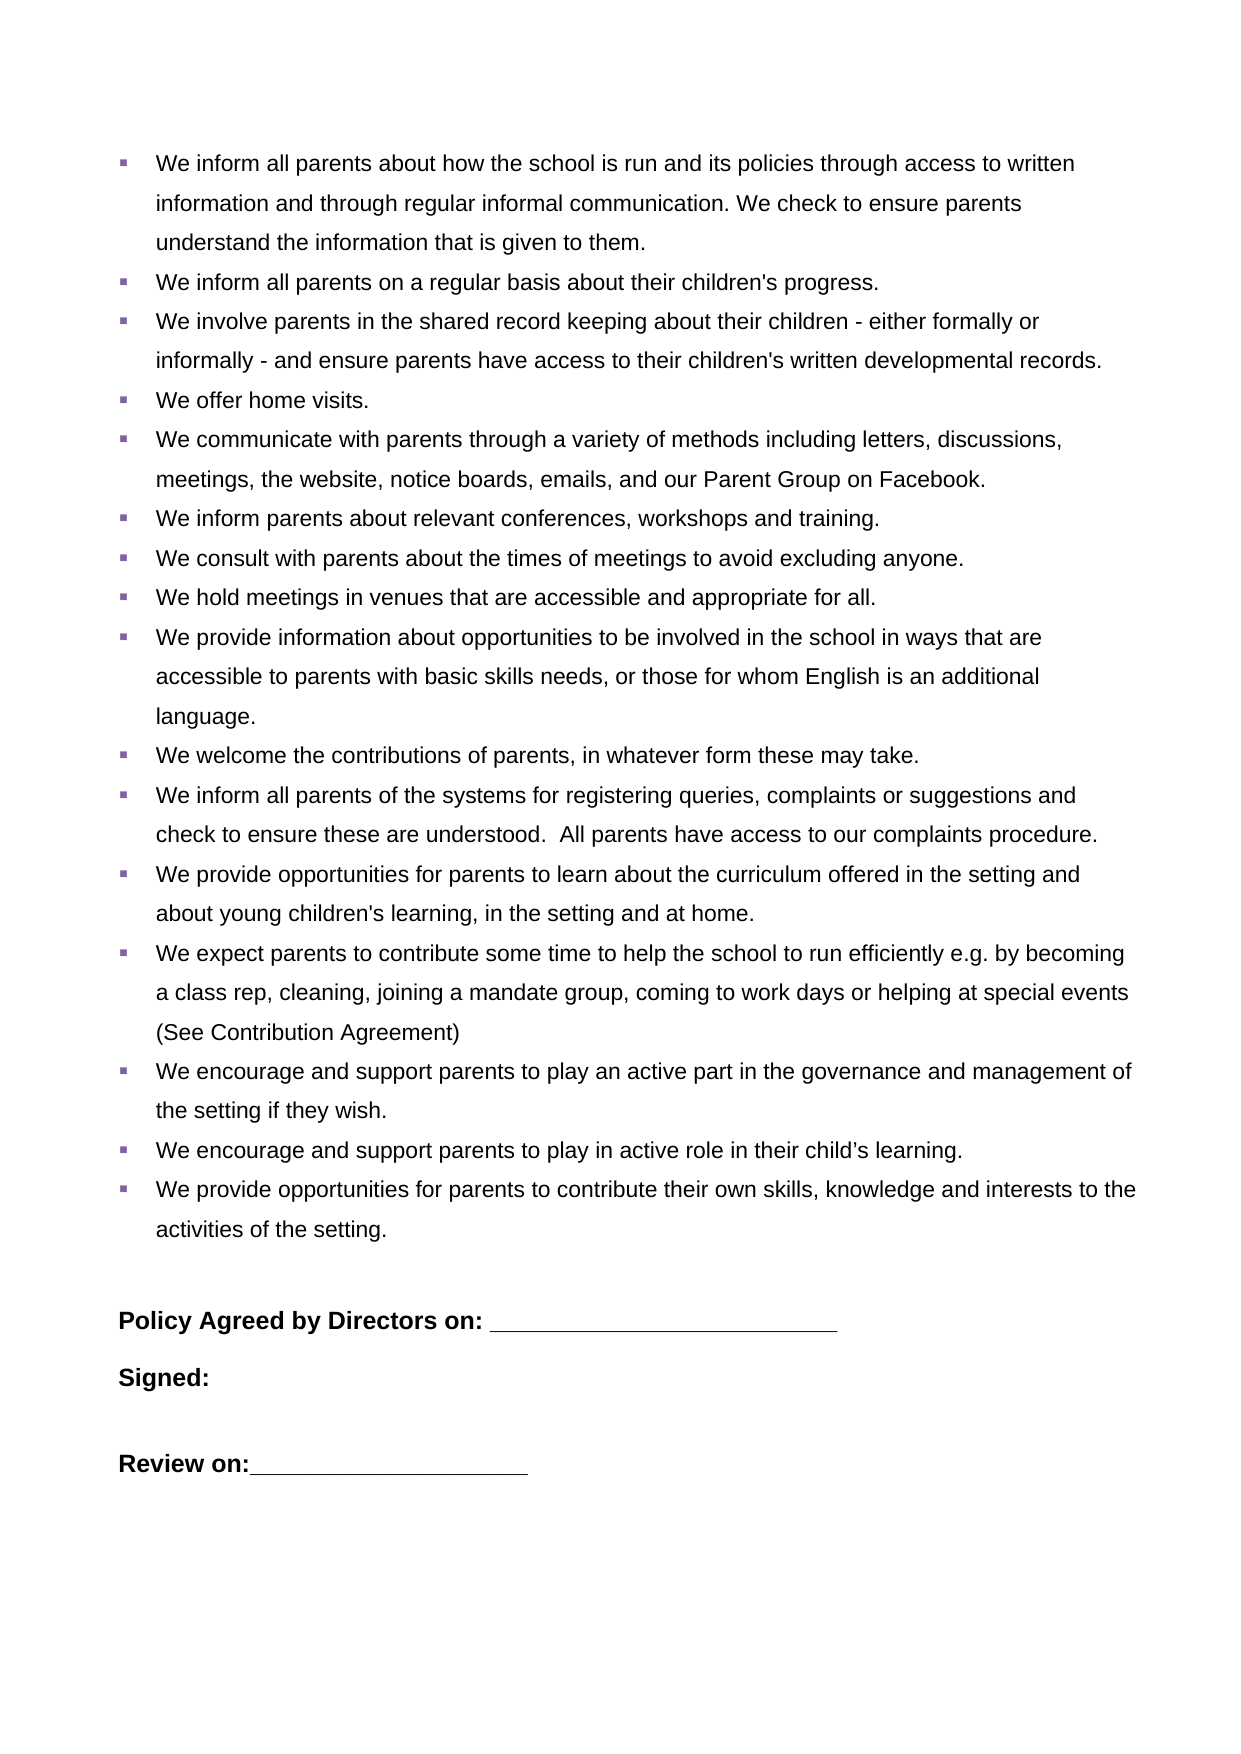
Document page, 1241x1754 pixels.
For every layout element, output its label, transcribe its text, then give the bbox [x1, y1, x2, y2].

list We hold meetings in venues that are accessible and appropriate for all. [118, 584, 1138, 611]
list We encourage and support parents to play an active part in the governance and management of the setting if they wish. [118, 1058, 1138, 1124]
list We encourage and support parents to play in active role in their child’s learning. [118, 1137, 1138, 1163]
list We communicate with parents through a variety of methods including letters, discussions, meetings, the website, notice boards, emails, and our Parent Group on Facebook. [118, 426, 1138, 492]
text Review on:____________________ [118, 1449, 1138, 1478]
list We welcome the contributions of parents, in whatever form these may take. [118, 742, 1138, 768]
list We inform parents about relevant conferences, workshops and training. [118, 505, 1138, 532]
list We consult with parents about the times of meetings to avoid excluding anyone. [118, 545, 1138, 571]
list We inform all parents on a regular basis about their children's progress. [118, 268, 1138, 295]
list We offer home visits. [118, 387, 1138, 413]
list We provide information about opportunities to be involved in the school in ways that are accessible to parents with basic skills needs, or those for whom English is an additional language. [118, 624, 1138, 729]
list We inform all parents about how the school is run and its policies through access to written information and through regular informal communication. We check to ensure parents understand the information that is given to them. [118, 150, 1138, 255]
list We provide opportunities for parents to learn about the curriculum offered in the setting and about young children's learning, in the setting and at home. [118, 861, 1138, 926]
list We involve parents in the shared record keeping about their children - either formally or informally - and ensure parents have access to their children's written developmental records. [118, 308, 1138, 374]
list We expect parents to contribute some time to help the school to run efficiently e.g. by becoming a class rep, cleaning, joining a mandate group, coming to work days or helping at special events (See Contribution Agreement) [118, 939, 1138, 1045]
list We provide opportunities for parents to contribute their own skills, knowledge and interests to the activities of the setting. [118, 1176, 1138, 1242]
list We inform all parents of the systems for registering queries, complaints or suggestions and check to ensure these are understood. All parents have access to our complaints procedure. [118, 782, 1138, 847]
text Signed: [118, 1363, 1138, 1392]
text Policy Agreed by Directors on: _________________________ [118, 1306, 1138, 1334]
